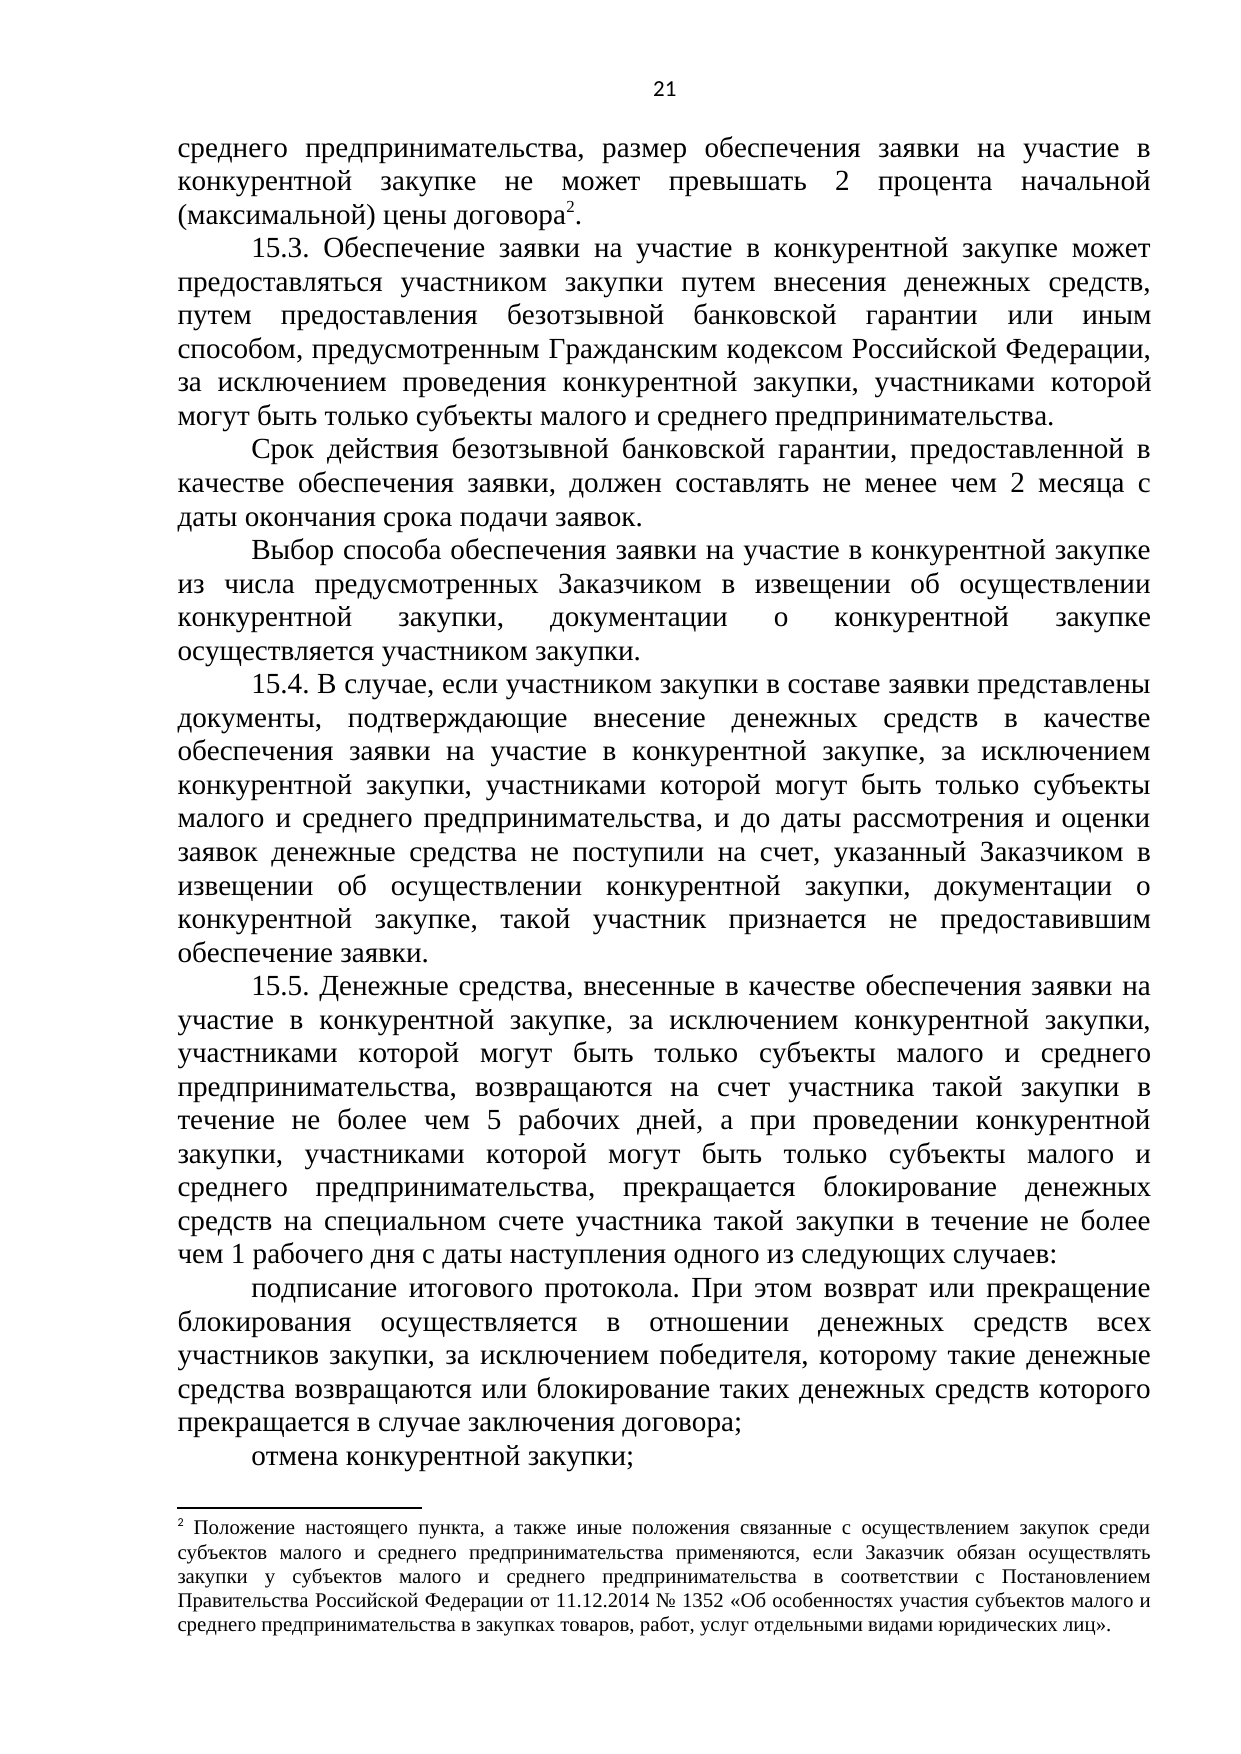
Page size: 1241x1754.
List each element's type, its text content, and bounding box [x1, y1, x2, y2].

text Срок действия безотзывной банковской гарантии, предоставленной в качестве обеспечения заявки, должен составлять не менее чем 2 месяца с даты окончания срока подачи заявок. [177, 432, 1152, 532]
text 15.5. Денежные средства, внесенные в качестве обеспечения заявки на участие в конкурентной закупке, за исключением конкурентной закупки, участниками которой могут быть только субъекты малого и среднего предпринимательства, возвращаются на счет участника такой закупки в течение не более чем 5 рабочих дней, а при проведении конкурентной закупки, участниками которой могут быть только субъекты малого и среднего предпринимательства, прекращается блокирование денежных средств на специальном счете участника такой закупки в течение не более чем 1 рабочего дня с даты наступления одного из следующих случаев: [177, 968, 1152, 1270]
text отмена конкурентной закупки; [177, 1438, 1152, 1471]
text подписание итогового протокола. При этом возврат или прекращение блокирования осуществляется в отношении денежных средств всех участников закупки, за исключением победителя, которому такие денежные средства возвращаются или блокирование таких денежных средств которого прекращается в случае заключения договора; [177, 1270, 1152, 1438]
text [177, 130, 1152, 230]
text 15.3. Обеспечение заявки на участие в конкурентной закупке может предоставляться участником закупки путем внесения денежных средств, путем предоставления безотзывной банковской гарантии или иным способом, предусмотренным Гражданским кодексом Российской Федерации, за исключением проведения конкурентной закупки, участниками которой могут быть только субъекты малого и среднего предпринимательства. [177, 230, 1152, 432]
text Выбор способа обеспечения заявки на участие в конкурентной закупке из числа предусмотренных Заказчиком в извещении об осуществлении конкурентной закупки, документации о конкурентной закупке осуществляется участником закупки. [177, 532, 1152, 666]
text 15.4. В случае, если участником закупки в составе заявки представлены документы, подтверждающие внесение денежных средств в качестве обеспечения заявки на участие в конкурентной закупке, за исключением конкурентной закупки, участниками которой могут быть только субъекты малого и среднего предпринимательства, и до даты рассмотрения и оценки заявок денежные средства не поступили на счет, указанный Заказчиком в извещении об осуществлении конкурентной закупки, документации о конкурентной закупке, такой участник признается не предоставившим обеспечение заявки. [177, 666, 1152, 968]
